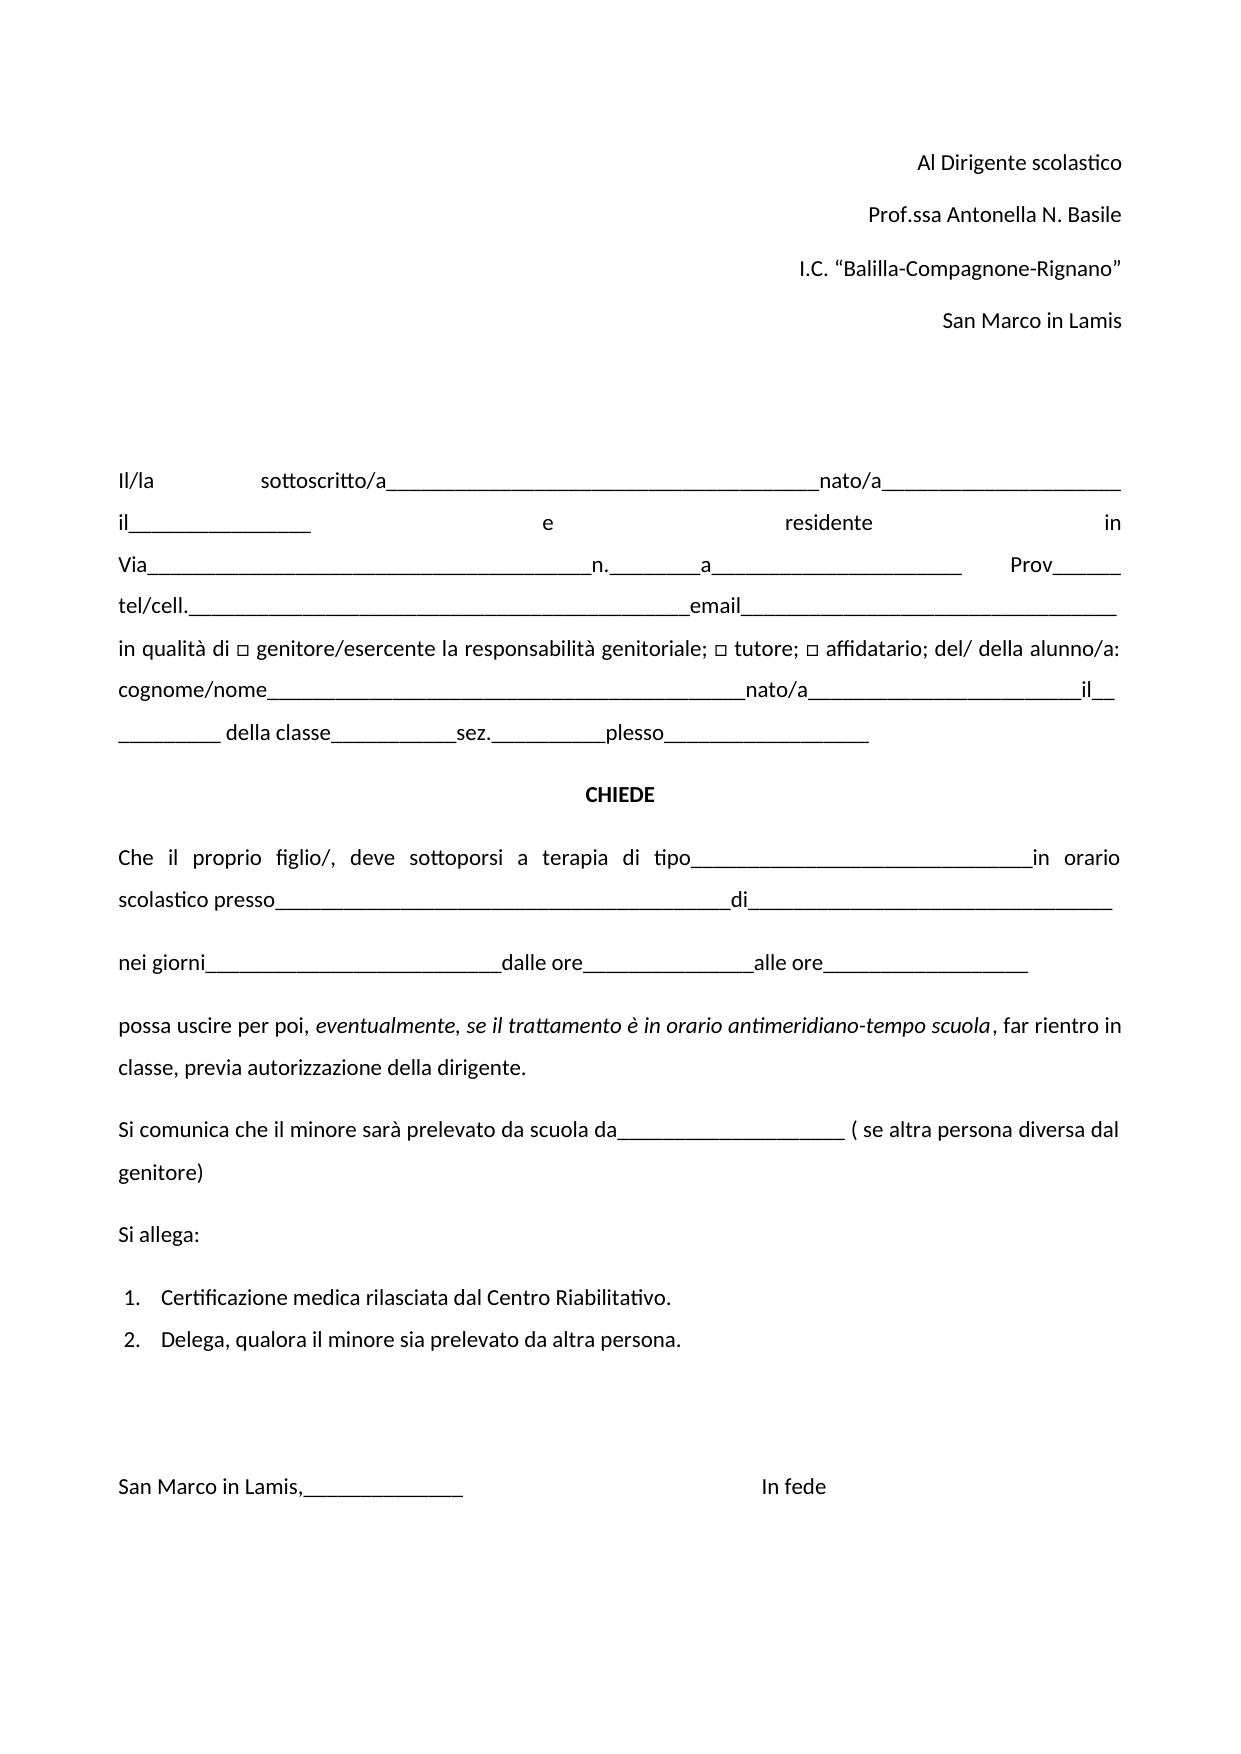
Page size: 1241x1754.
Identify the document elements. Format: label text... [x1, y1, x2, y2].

text Si allega: [118, 1220, 1122, 1248]
list Delega, qualora il minore sia prelevato da altra persona. [123, 1325, 1122, 1353]
list Certificazione medica rilasciata dal Centro Riabilitativo. [123, 1283, 1122, 1311]
text possa uscire per poi, eventualmente, se il trattamento è in orario antimeridiano-tempo scuola, far rientro in classe, previa autorizzazione della dirigente. [118, 1011, 1122, 1081]
text Si comunica che il minore sarà prelevato da scuola da____________________ ( se altra persona diversa dal genitore) [118, 1116, 1122, 1186]
text San Marco in Lamis,______________ In fede [118, 1472, 1122, 1500]
text Il/la sottoscritto/a______________________________________nato/a_____________________ il________________ e residente in Via_______________________________________n.________a______________________ Prov______ tel/cell.____________________________________________email_________________________________ in qualità di □ genitore/esercente la responsabilità genitoriale; □ tutore; □ affidatario; del/ della alunno/a: cognome/nome__________________________________________nato/a________________________il___________ della classe___________sez.__________plesso__________________ [118, 466, 1122, 746]
text San Marco in Lamis [118, 307, 1122, 335]
text nei giorni__________________________dalle ore_______________alle ore__________________ [118, 948, 1122, 976]
text I.C. “Balilla-Compagnone-Rignano” [118, 254, 1122, 282]
text CHIEDE [118, 780, 1122, 808]
text Prof.ssa Antonella N. Basile [118, 201, 1122, 229]
text Che il proprio figlio/, deve sottoporsi a terapia di tipo______________________________in orario scolastico presso________________________________________di________________________________ [118, 843, 1122, 913]
text Al Dirigente scolastico [118, 148, 1122, 176]
